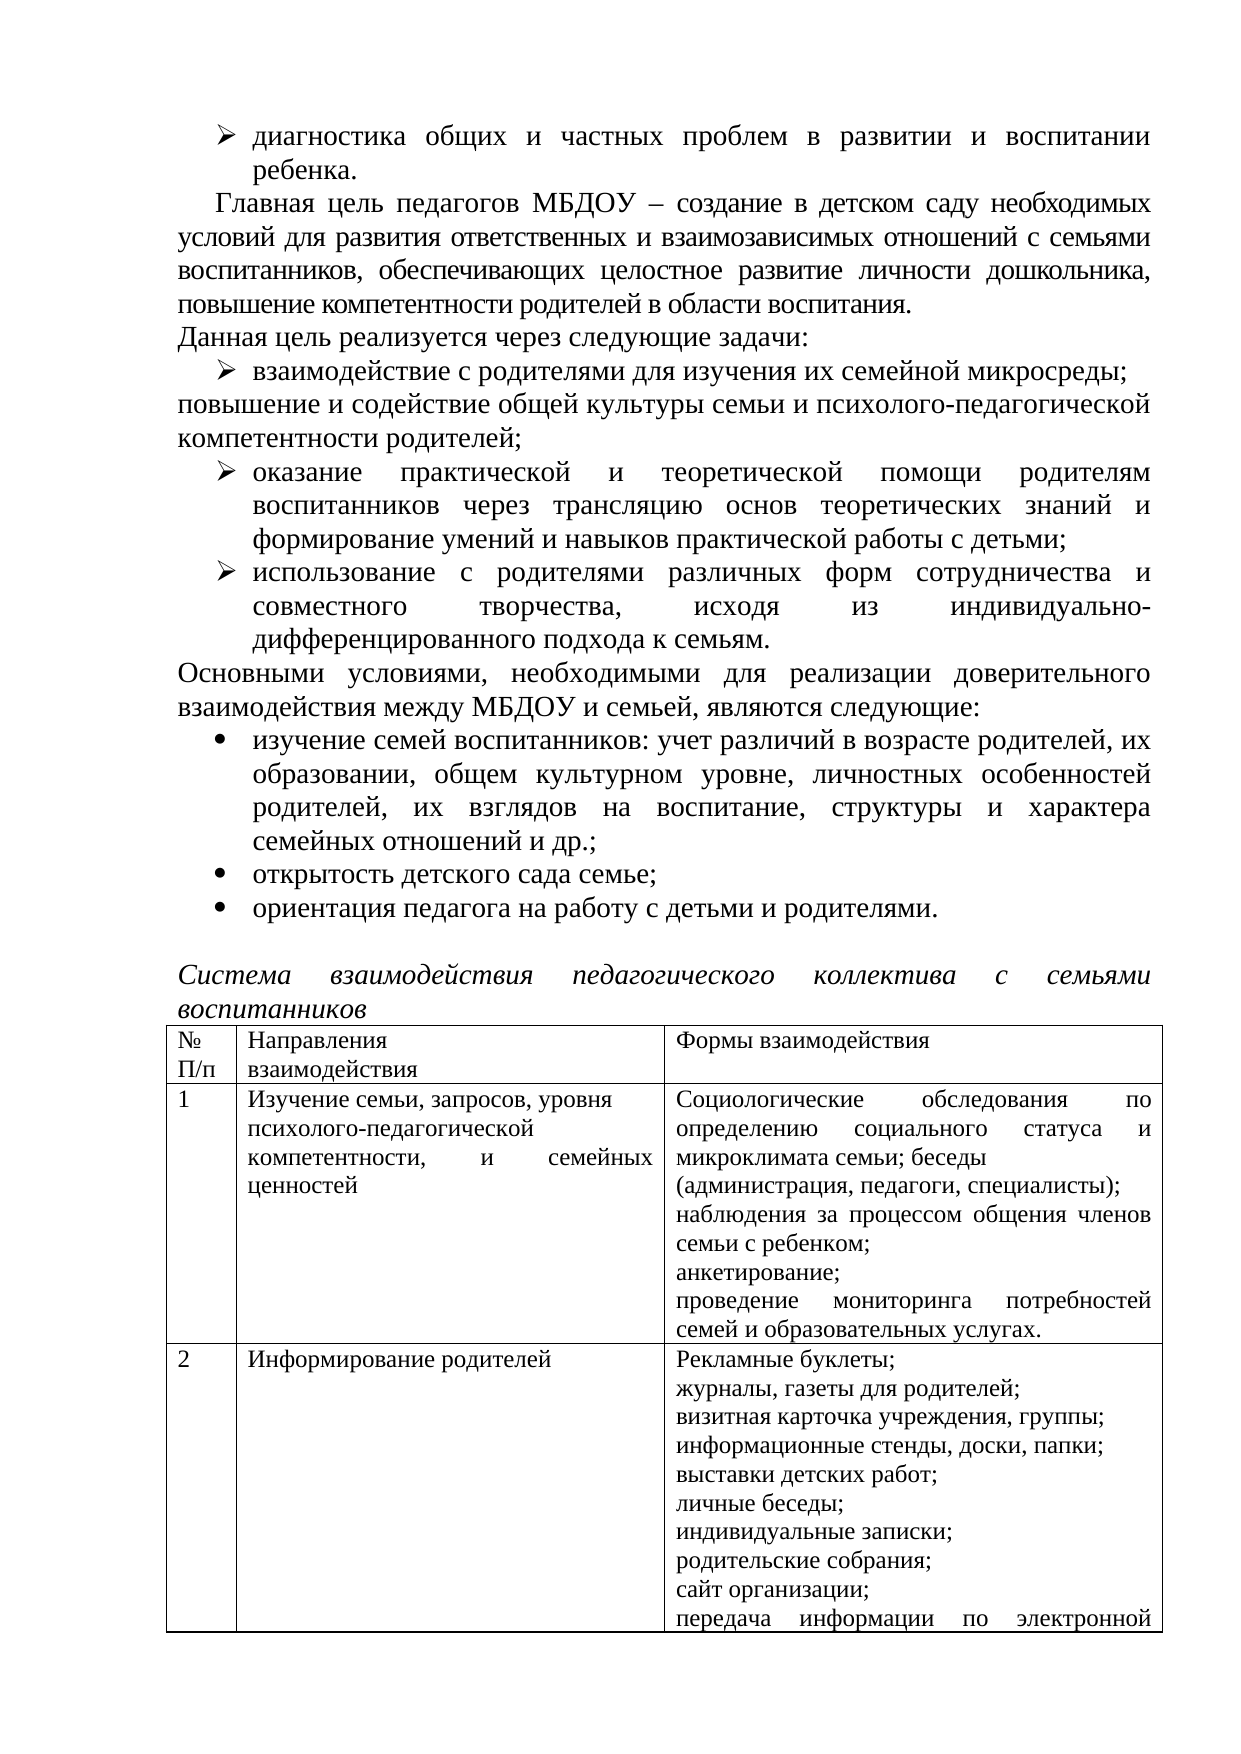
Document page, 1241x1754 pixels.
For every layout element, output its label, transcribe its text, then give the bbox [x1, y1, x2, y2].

list взаимодействие с родителями для изучения их семейной микросреды; [215, 353, 1152, 387]
table_cell Изучение семьи, запросов, уровня психолого-педагогической компетентности, и семейных ценностей [237, 1084, 664, 1343]
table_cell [237, 1344, 664, 1631]
list изучение семей воспитанников: учет различий в возрасте родителей, их образовании, общем культурном уровне, личностных особенностей родителей, их взглядов на воспитание, структуры и характера семейных отношений и др.; [215, 722, 1152, 857]
list ориентация педагога на работу с детьми и родителями. [215, 890, 1152, 924]
table_cell Социологические обследования по определению социального статуса и микроклимата семьи; беседы (администрация, педагоги, специалисты); наблюдения за процессом общения членов семьи с ребенком; анкетирование; проведение мониторинга потребностей семей и образовательных услугах. [665, 1084, 1162, 1343]
table_header Направления взаимодействия [237, 1026, 664, 1083]
table_cell 2 [167, 1344, 236, 1631]
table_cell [665, 1344, 1162, 1631]
list оказание практической и теоретической помощи родителям воспитанников через трансляцию основ теоретических знаний и формирование умений и навыков практической работы с детьми; [215, 454, 1152, 554]
table_header Формы взаимодействия [665, 1026, 1162, 1083]
list диагностика общих и частных проблем в развитии и воспитании ребенка. [215, 118, 1152, 185]
text Основными условиями, необходимыми для реализации доверительного взаимодействия между МБДОУ и семьей, являются следующие: [177, 655, 1152, 722]
table_header № П/п [167, 1026, 236, 1083]
text Главная цель педагогов МБДОУ – создание в детском саду необходимых условий для развития ответственных и взаимозависимых отношений с семьями воспитанников, обеспечивающих целостное развитие личности дошкольника, повышение компетентности родителей в области воспитания. [177, 185, 1152, 319]
text Система взаимодействия педагогического коллектива с семьями воспитанников [177, 957, 1152, 1024]
list открытость детского сада семье; [215, 857, 1152, 890]
text повышение и содействие общей культуры семьи и психолого-педагогической компетентности родителей; [177, 387, 1152, 454]
text Данная цель реализуется через следующие задачи: [177, 319, 1152, 353]
table_cell 1 [167, 1084, 236, 1343]
list использование с родителями различных форм сотрудничества и совместного творчества, исходя из индивидуально-дифференцированного подхода к семьям. [215, 554, 1152, 655]
